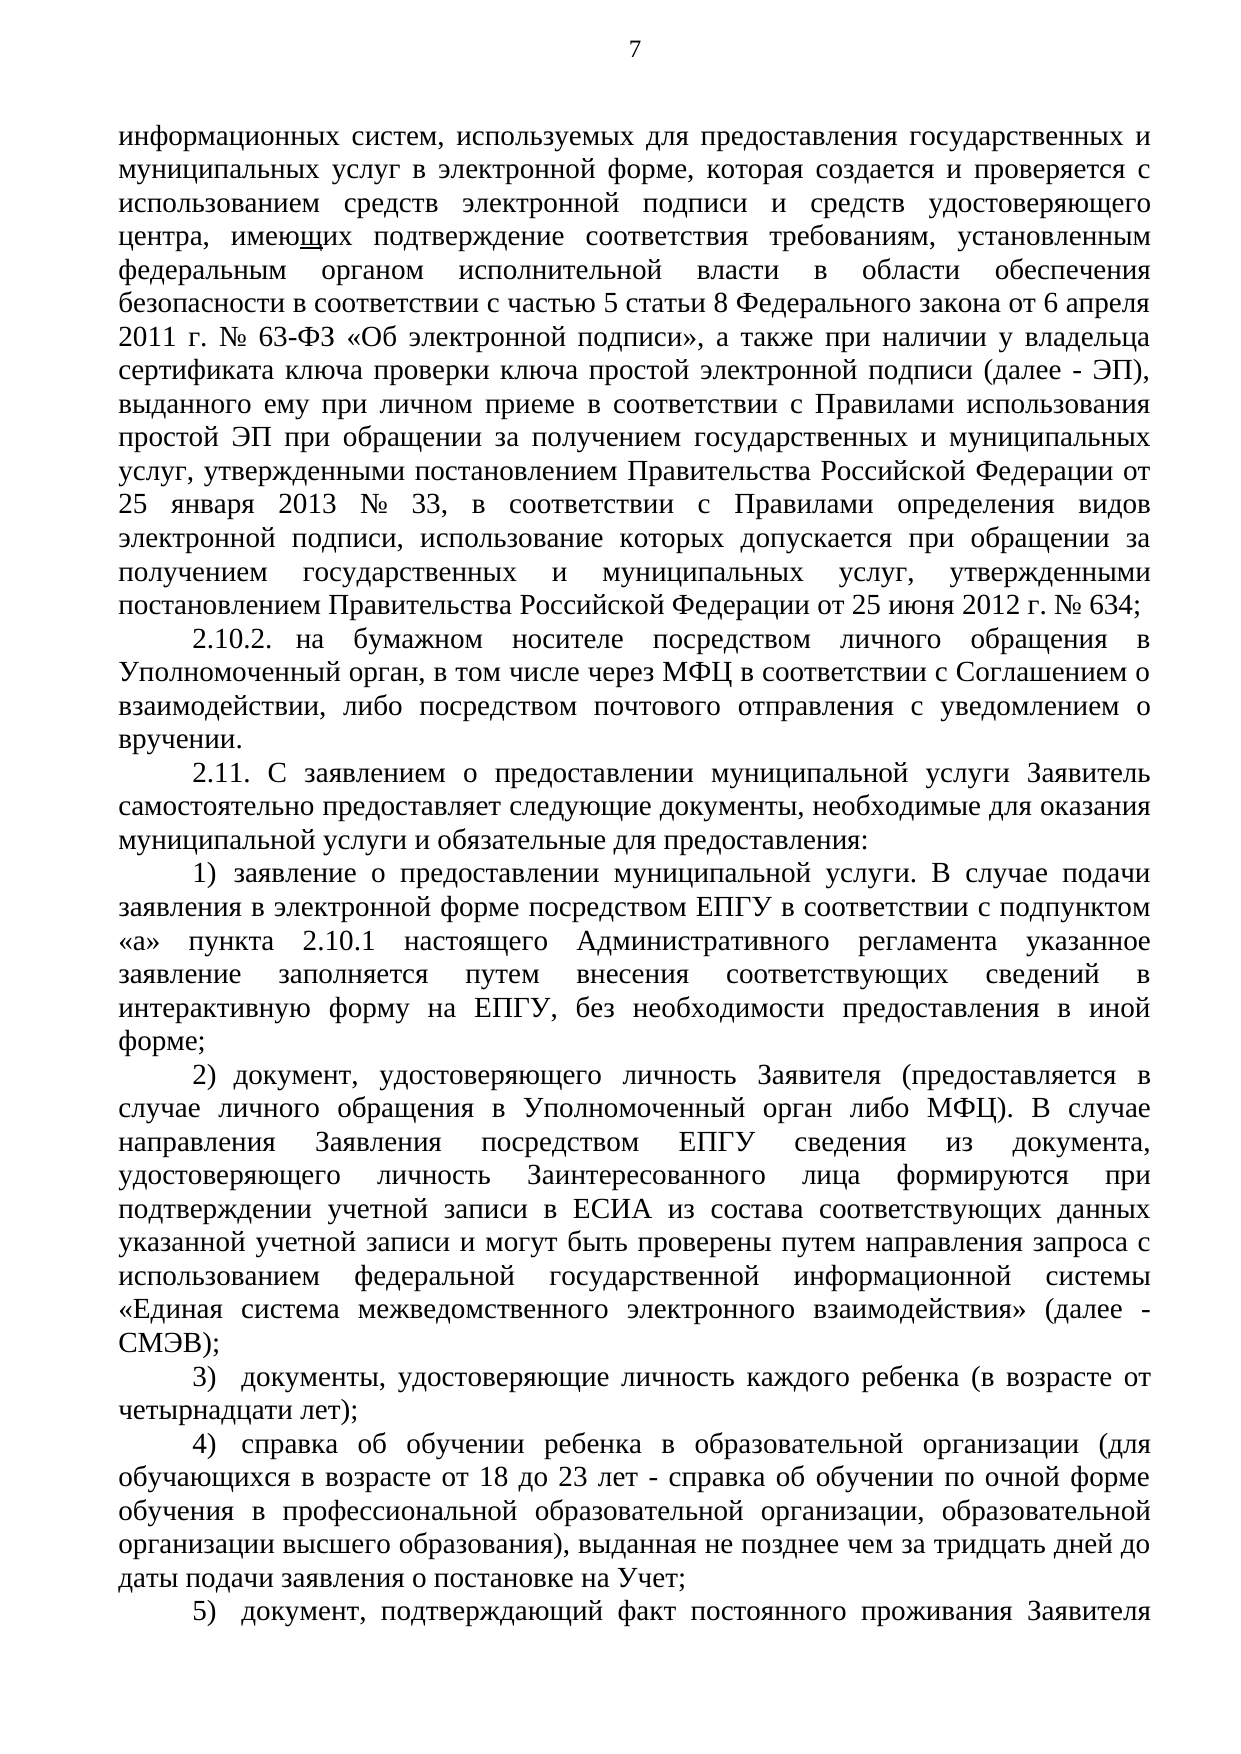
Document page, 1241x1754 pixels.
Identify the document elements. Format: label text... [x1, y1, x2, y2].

list на бумажном носителе посредством личного обращения в Уполномоченный орган, в том числе через МФЦ в соответствии с Соглашением о взаимодействии, либо посредством почтового отправления с уведомлением о вручении. [118, 621, 1152, 755]
list документы, удостоверяющие личность каждого ребенка (в возрасте от четырнадцати лет); [118, 1359, 1152, 1426]
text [118, 118, 1152, 621]
list справка об обучении ребенка в образовательной организации (для обучающихся в возрасте от 18 до 23 лет - справка об обучении по очной форме обучения в профессиональной образовательной организации, образовательной организации высшего образования), выданная не позднее чем за тридцать дней до даты подачи заявления о постановке на Учет; [118, 1426, 1152, 1594]
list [118, 1594, 1152, 1627]
list документ, удостоверяющего личность Заявителя (предоставляется в случае личного обращения в Уполномоченный орган либо МФЦ). В случае направления Заявления посредством ЕПГУ сведения из документа, удостоверяющего личность Заинтересованного лица формируются при подтверждении учетной записи в ЕСИА из состава соответствующих данных указанной учетной записи и могут быть проверены путем направления запроса с использованием федеральной государственной информационной системы «Единая система межведомственного электронного взаимодействия» (далее - СМЭВ); [118, 1057, 1152, 1359]
text 2.11. С заявлением о предоставлении муниципальной услуги Заявитель самостоятельно предоставляет следующие документы, необходимые для оказания муниципальной услуги и обязательные для предоставления: [118, 755, 1152, 856]
list заявление о предоставлении муниципальной услуги. В случае подачи заявления в электронной форме посредством ЕПГУ в соответствии с подпунктом «а» пункта 2.10.1 настоящего Административного регламента указанное заявление заполняется путем внесения соответствующих сведений в интерактивную форму на ЕПГУ, без необходимости предоставления в иной форме; [118, 856, 1152, 1057]
